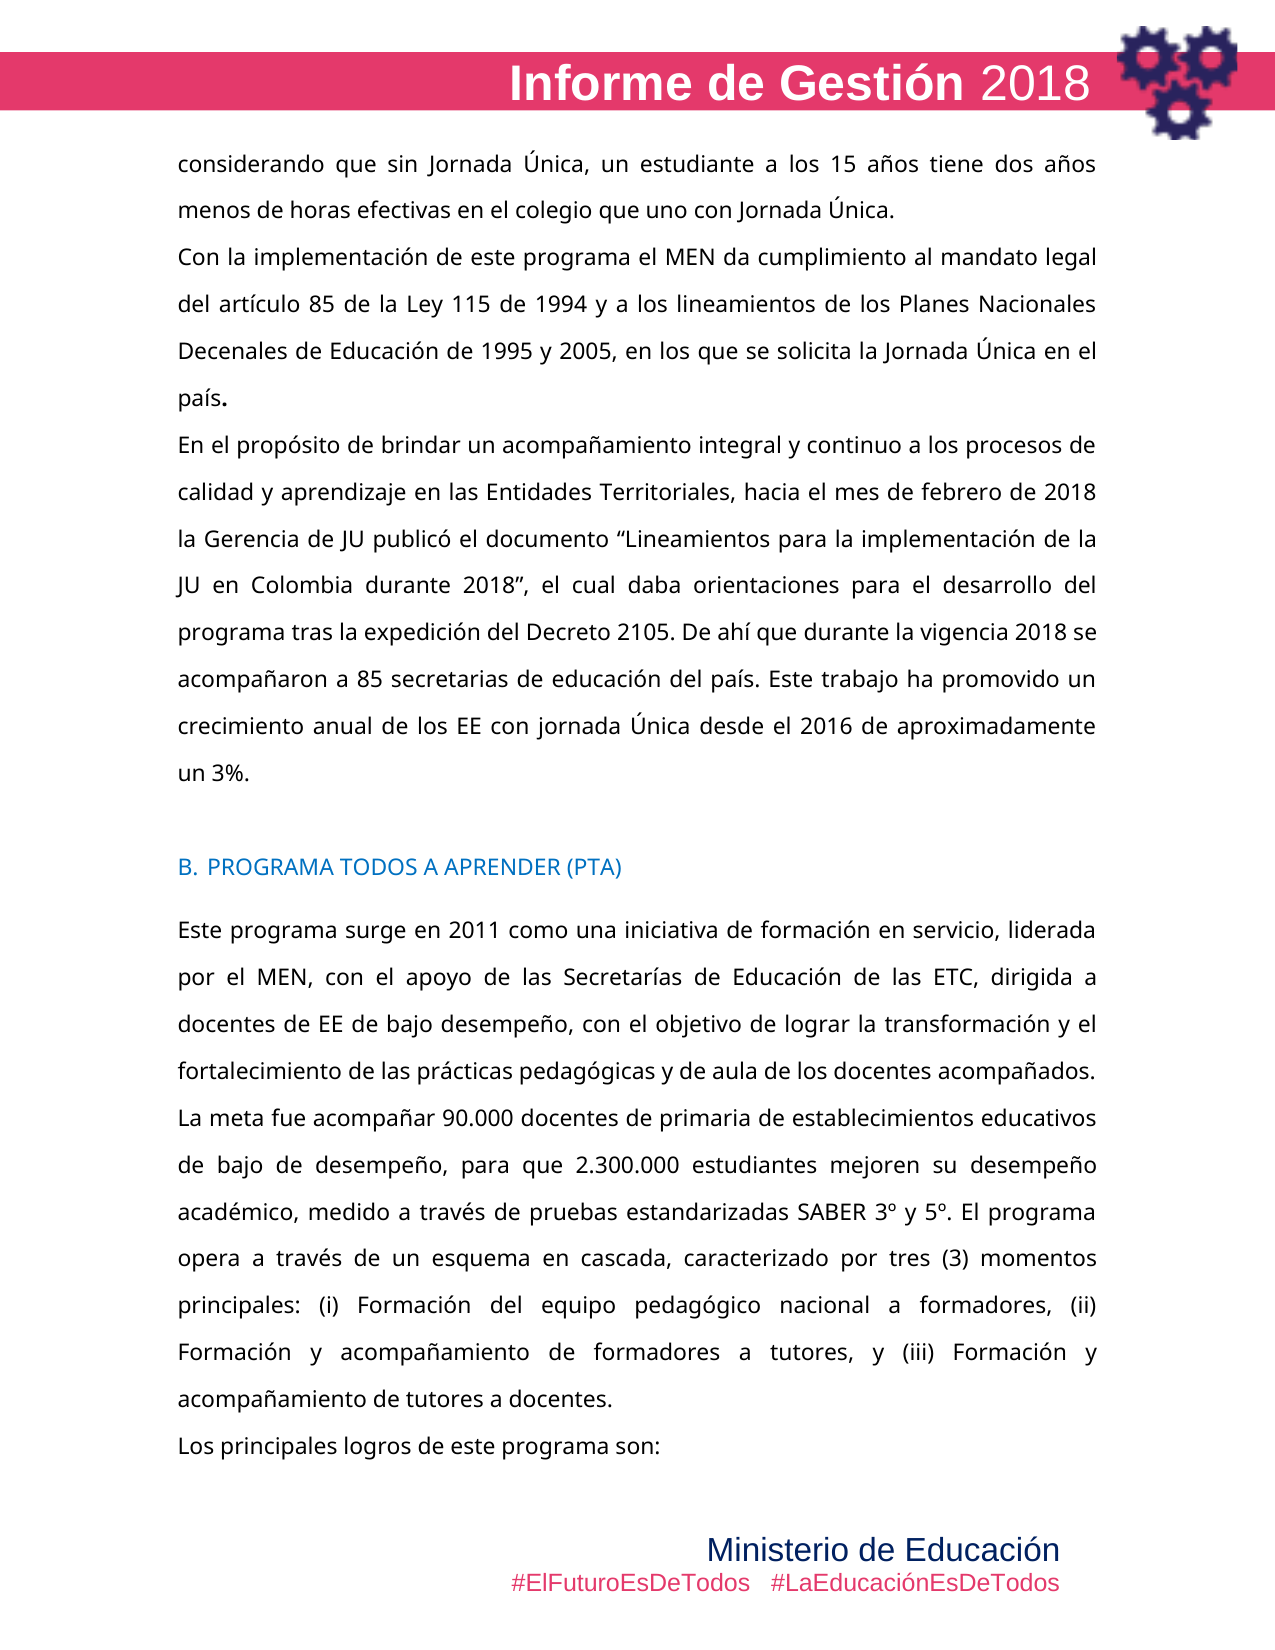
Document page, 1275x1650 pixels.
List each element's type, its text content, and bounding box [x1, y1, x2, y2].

text En el propósito de brindar un acompañamiento integral y continuo a los procesos de calidad y aprendizaje en las Entidades Territoriales, hacia el mes de febrero de 2018 la Gerencia de JU publicó el documento “Lineamientos para la implementación de la JU en Colombia durante 2018”, el cual daba orientaciones para el desarrollo del programa tras la expedición del Decreto 2105. De ahí que durante la vigencia 2018 se acompañaron a 85 secretarias de educación del país. Este trabajo ha promovido un crecimiento anual de los EE con jornada Única desde el 2016 de aproximadamente un 3%. [177, 429, 1098, 788]
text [177, 148, 1098, 226]
text Con la implementación de este programa el MEN da cumplimiento al mandato legal del artículo 85 de la Ley 115 de 1994 y a los lineamientos de los Planes Nacionales Decenales de Educación de 1995 y 2005, en los que se solicita la Jornada Única en el país. [177, 241, 1098, 413]
text La meta fue acompañar 90.000 docentes de primaria de establecimientos educativos de bajo de desempeño, para que 2.300.000 estudiantes mejoren su desempeño académico, medido a través de pruebas estandarizadas SABER 3º y 5º. El programa opera a través de un esquema en cascada, caracterizado por tres (3) momentos principales: (i) Formación del equipo pedagógico nacional a formadores, (ii) Formación y acompañamiento de formadores a tutores, y (iii) Formación y acompañamiento de tutores a docentes. [177, 1102, 1098, 1414]
list PROGRAMA TODOS A APRENDER (PTA) [177, 851, 1098, 882]
text Este programa surge en 2011 como una iniciativa de formación en servicio, liderada por el MEN, con el apoyo de las Secretarías de Educación de las ETC, dirigida a docentes de EE de bajo desempeño, con el objetivo de lograr la transformación y el fortalecimiento de las prácticas pedagógicas y de aula de los docentes acompañados. [177, 914, 1098, 1086]
text Los principales logros de este programa son: [177, 1430, 1098, 1461]
